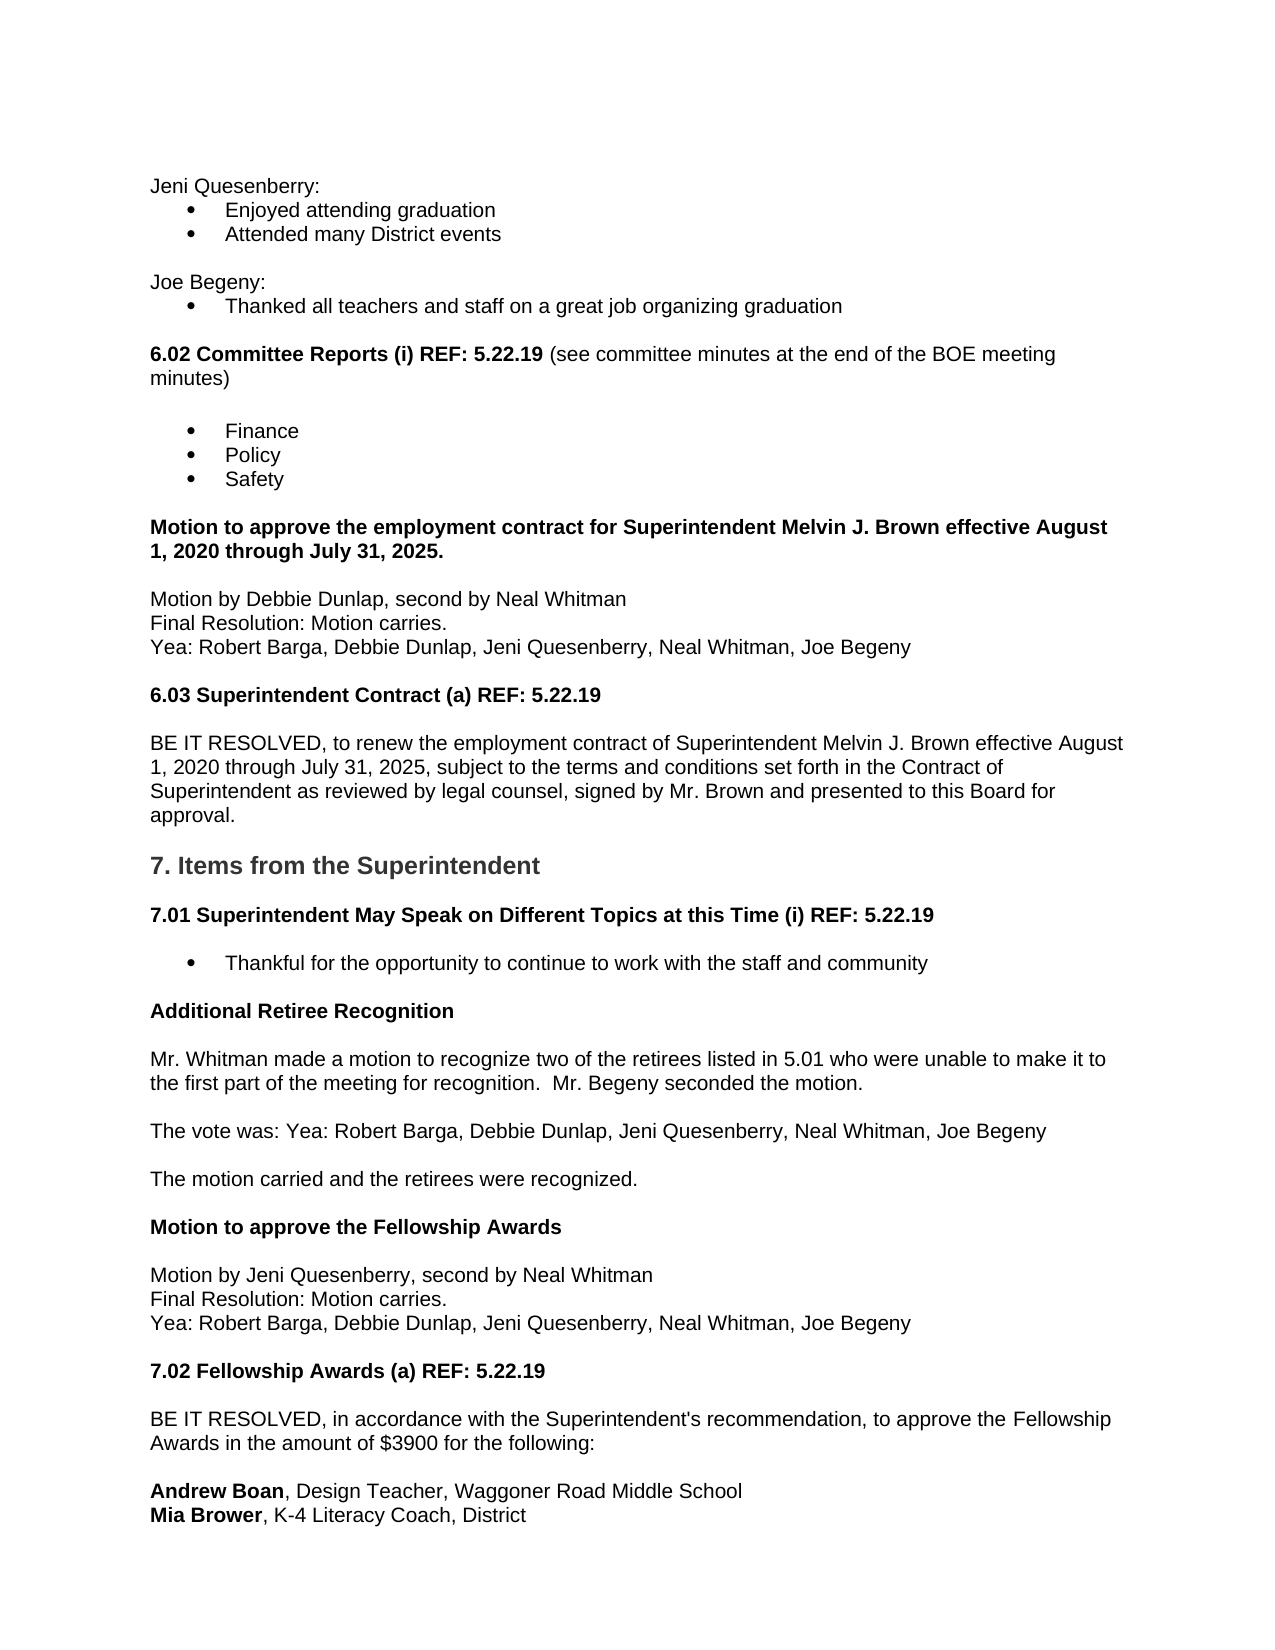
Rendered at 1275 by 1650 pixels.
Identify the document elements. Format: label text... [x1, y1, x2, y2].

text The vote was: Yea: Robert Barga, Debbie Dunlap, Jeni Quesenberry, Neal Whitman, Joe Begeny [150, 1119, 1125, 1143]
list Safety [187, 467, 1125, 491]
text BE IT RESOLVED, to renew the employment contract of Superintendent Melvin J. Brown effective August 1, 2020 through July 31, 2025, subject to the terms and conditions set forth in the Contract of Superintendent as reviewed by legal counsel, signed by Mr. Brown and presented to this Board for approval. [150, 731, 1125, 827]
text Joe Begeny: [150, 270, 1125, 294]
list Enjoyed attending graduation [187, 198, 1125, 222]
text 6.03 Superintendent Contract (a) REF: 5.22.19 [150, 683, 1125, 707]
text Additional Retiree Recognition [150, 999, 1125, 1023]
text Jeni Quesenberry: [150, 174, 1125, 198]
text Motion by Jeni Quesenberry, second by Neal Whitman [150, 1263, 1125, 1287]
list Attended many District events [187, 222, 1125, 246]
text Motion to approve the employment contract for Superintendent Melvin J. Brown effective August 1, 2020 through July 31, 2025. [150, 515, 1125, 563]
text Yea: Robert Barga, Debbie Dunlap, Jeni Quesenberry, Neal Whitman, Joe Begeny [150, 635, 1125, 659]
text Andrew Boan, Design Teacher, Waggoner Road Middle School Mia Brower, K-4 Literacy Coach, District [150, 1478, 1125, 1526]
text 7.02 Fellowship Awards (a) REF: 5.22.19 [150, 1359, 1125, 1383]
text Final Resolution: Motion carries. [150, 1287, 1125, 1311]
text Yea: Robert Barga, Debbie Dunlap, Jeni Quesenberry, Neal Whitman, Joe Begeny [150, 1311, 1125, 1335]
list Policy [187, 443, 1125, 467]
text Final Resolution: Motion carries. [150, 611, 1125, 635]
text The motion carried and the retirees were recognized. [150, 1167, 1125, 1191]
text Motion by Debbie Dunlap, second by Neal Whitman [150, 587, 1125, 611]
text BE IT RESOLVED, in accordance with the Superintendent's recommendation, to approve the Fellowship Awards in the amount of $3900 for the following: [150, 1407, 1125, 1454]
text Mr. Whitman made a motion to recognize two of the retirees listed in 5.01 who were unable to make it to the first part of the meeting for recognition. Mr. Begeny seconded the motion. [150, 1047, 1125, 1095]
text 7.01 Superintendent May Speak on Different Topics at this Time (i) REF: 5.22.19 [150, 903, 1125, 927]
list Thankful for the opportunity to continue to work with the staff and community [187, 951, 1125, 975]
list Thanked all teachers and staff on a great job organizing graduation [187, 294, 1125, 318]
text 6.02 Committee Reports (i) REF: 5.22.19 (see committee minutes at the end of the BOE meeting minutes) [150, 342, 1125, 390]
list Finance [187, 419, 1125, 443]
text 7. Items from the Superintendent [150, 851, 1125, 879]
text Motion to approve the Fellowship Awards [150, 1215, 1125, 1239]
